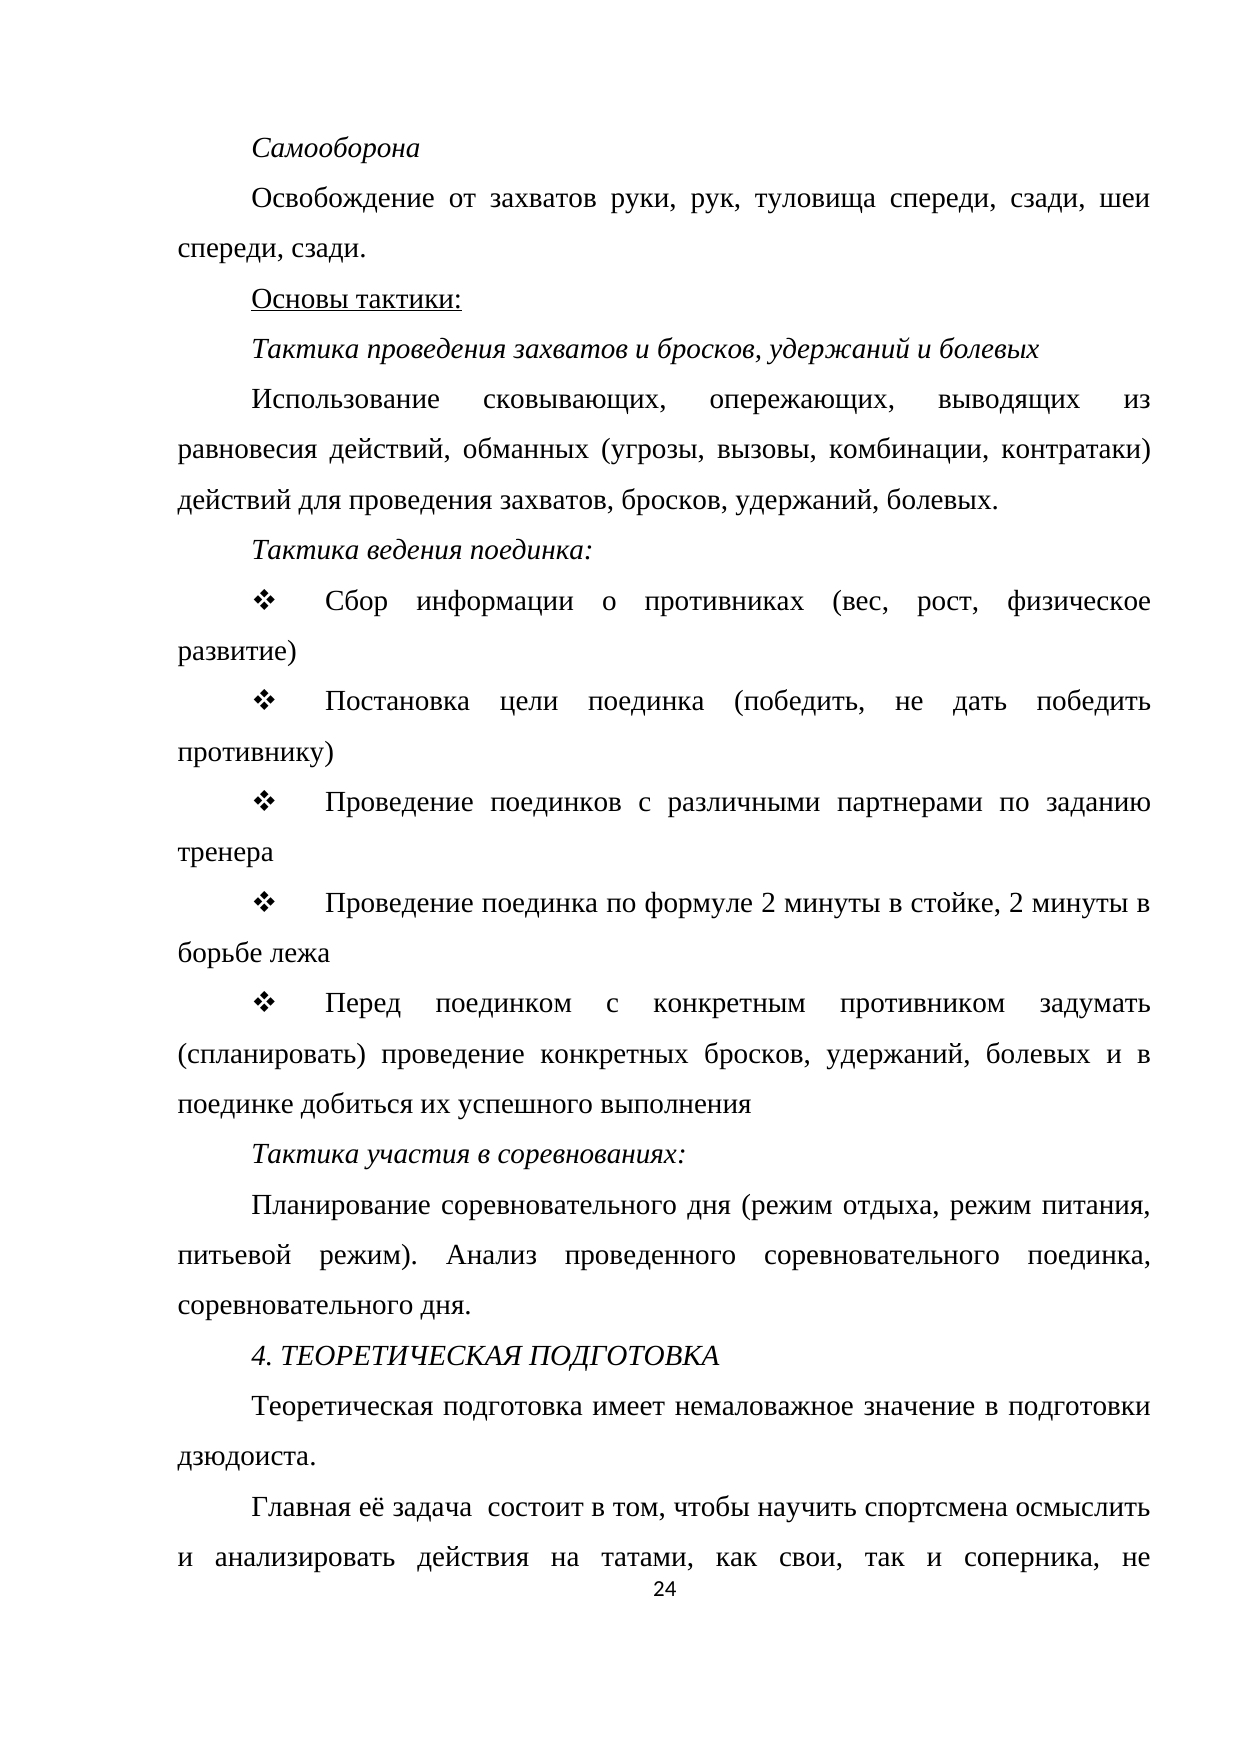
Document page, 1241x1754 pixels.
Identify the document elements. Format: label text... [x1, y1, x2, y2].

text Тактика ведения поединка: [177, 532, 1152, 566]
text 4. ТЕОРЕТИЧЕСКАЯ ПОДГОТОВКА [177, 1338, 1152, 1371]
text Освобождение от захватов руки, рук, туловища спереди, сзади, шеи спереди, сзади. [177, 180, 1152, 264]
list Сбор информации о противниках (вес, рост, физическое развитие) [177, 583, 1152, 667]
text Тактика проведения захватов и бросков, удержаний и болевых [177, 331, 1152, 364]
text Теоретическая подготовка имеет немаловажное значение в подготовки дзюдоиста. [177, 1388, 1152, 1472]
list Постановка цели поединка (победить, не дать победить противнику) [177, 683, 1152, 767]
text Планирование соревновательного дня (режим отдыха, режим питания, питьевой режим). Анализ проведенного соревновательного поединка, соревновательного дня. [177, 1187, 1152, 1321]
list Проведение поединка по формуле 2 минуты в стойке, 2 минуты в борьбе лежа [177, 885, 1152, 969]
text Тактика участия в соревнованиях: [177, 1137, 1152, 1170]
list Проведение поединков с различными партнерами по заданию тренера [177, 784, 1152, 868]
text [177, 1489, 1152, 1573]
text Использование сковывающих, опережающих, выводящих из равновесия действий, обманных (угрозы, вызовы, комбинации, контратаки) действий для проведения захватов, бросков, удержаний, болевых. [177, 381, 1152, 516]
text Самооборона [177, 130, 1152, 163]
list Перед поединком с конкретным противником задумать (спланировать) проведение конкретных бросков, удержаний, болевых и в поединке добиться их успешного выполнения [177, 986, 1152, 1120]
text Основы тактики: [177, 281, 1152, 314]
